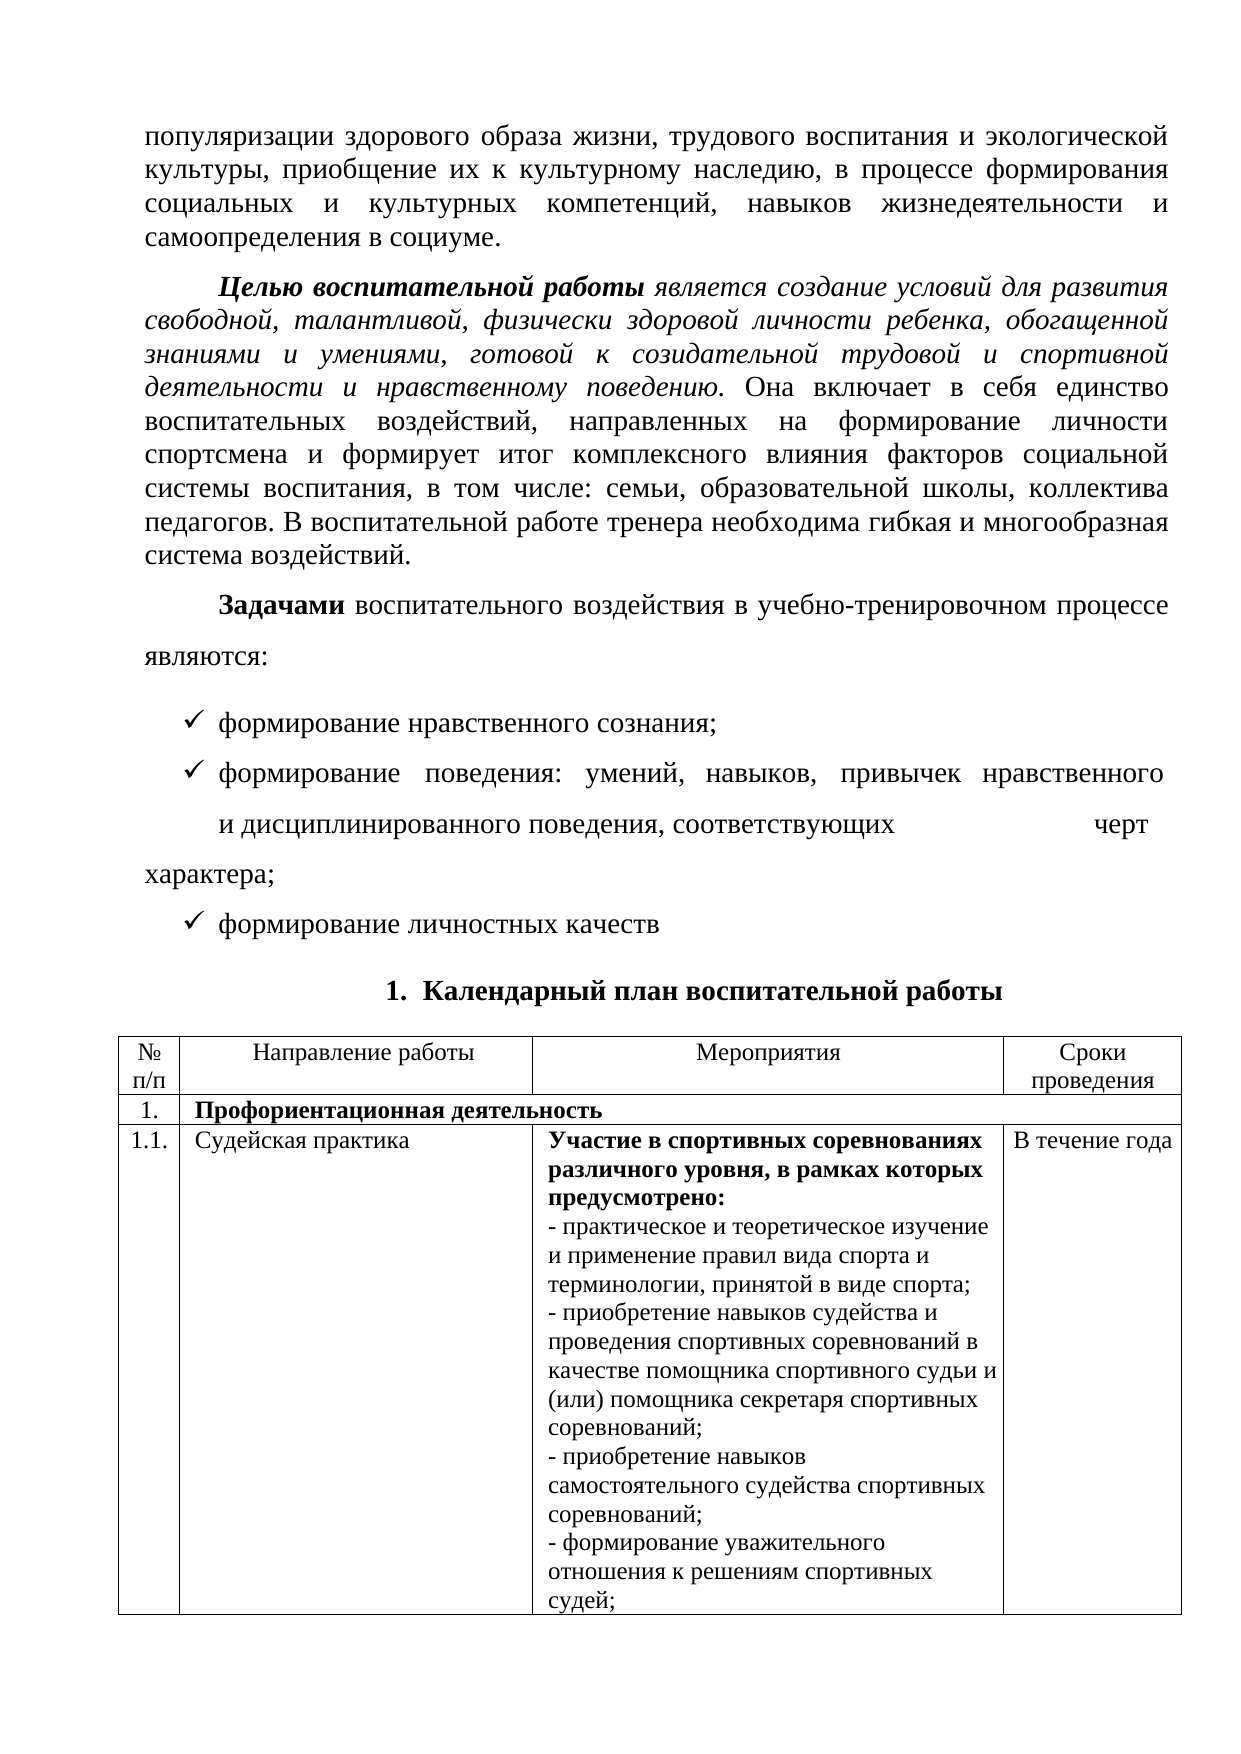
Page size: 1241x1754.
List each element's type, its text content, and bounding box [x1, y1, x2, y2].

table_header Сроки проведения [1004, 1037, 1181, 1094]
table_header Направление работы [180, 1037, 532, 1094]
table_cell 1.1. [119, 1125, 179, 1614]
table_cell Участие в спортивных соревнованиях различного уровня, в рамках которых предусмотрено: - практическое и теоретическое изучение и применение правил вида спорта и терминологии, принятой в виде спорта; - приобретение навыков судейства и проведения спортивных соревнований в качестве помощника спортивного судьи и (или) помощника секретаря спортивных соревнований; - приобретение навыков самостоятельного судейства спортивных соревнований; - формирование уважительного отношения к решениям спортивных судей; [533, 1125, 1003, 1614]
list формирование личностных качеств [182, 906, 1196, 940]
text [144, 118, 1168, 252]
table_cell В течение года [1004, 1125, 1181, 1614]
table_header Мероприятия [533, 1037, 1003, 1094]
text Целью воспитательной работы является создание условий для развития свободной, талантливой, физически здоровой личности ребенка, обогащенной знаниями и умениями, готовой к созидательной трудовой и спортивной деятельности и нравственному поведению. Она включает в себя единство воспитательных воздействий, направленных на формирование личности спортсмена и формирует итог комплексного влияния факторов социальной системы воспитания, в том числе: семьи, образовательной школы, коллектива педагогов. В воспитательной работе тренера необходима гибкая и многообразная система воздействий. [144, 269, 1169, 571]
list формирование поведения: умений, навыков, привычек нравственного и дисциплинированного поведения, соответствующих черт характера; [144, 755, 1168, 889]
list Календарный план воспитательной работы [192, 973, 1196, 1007]
text Задачами воспитательного воздействия в учебно-тренировочном процессе являются: [144, 587, 1196, 672]
table_cell Судейская практика [180, 1125, 532, 1614]
table_cell Профориентационная деятельность [180, 1095, 1181, 1124]
list формирование нравственного сознания; [182, 705, 1196, 739]
table_header № п/п [119, 1037, 179, 1094]
table_cell 1. [119, 1095, 179, 1124]
